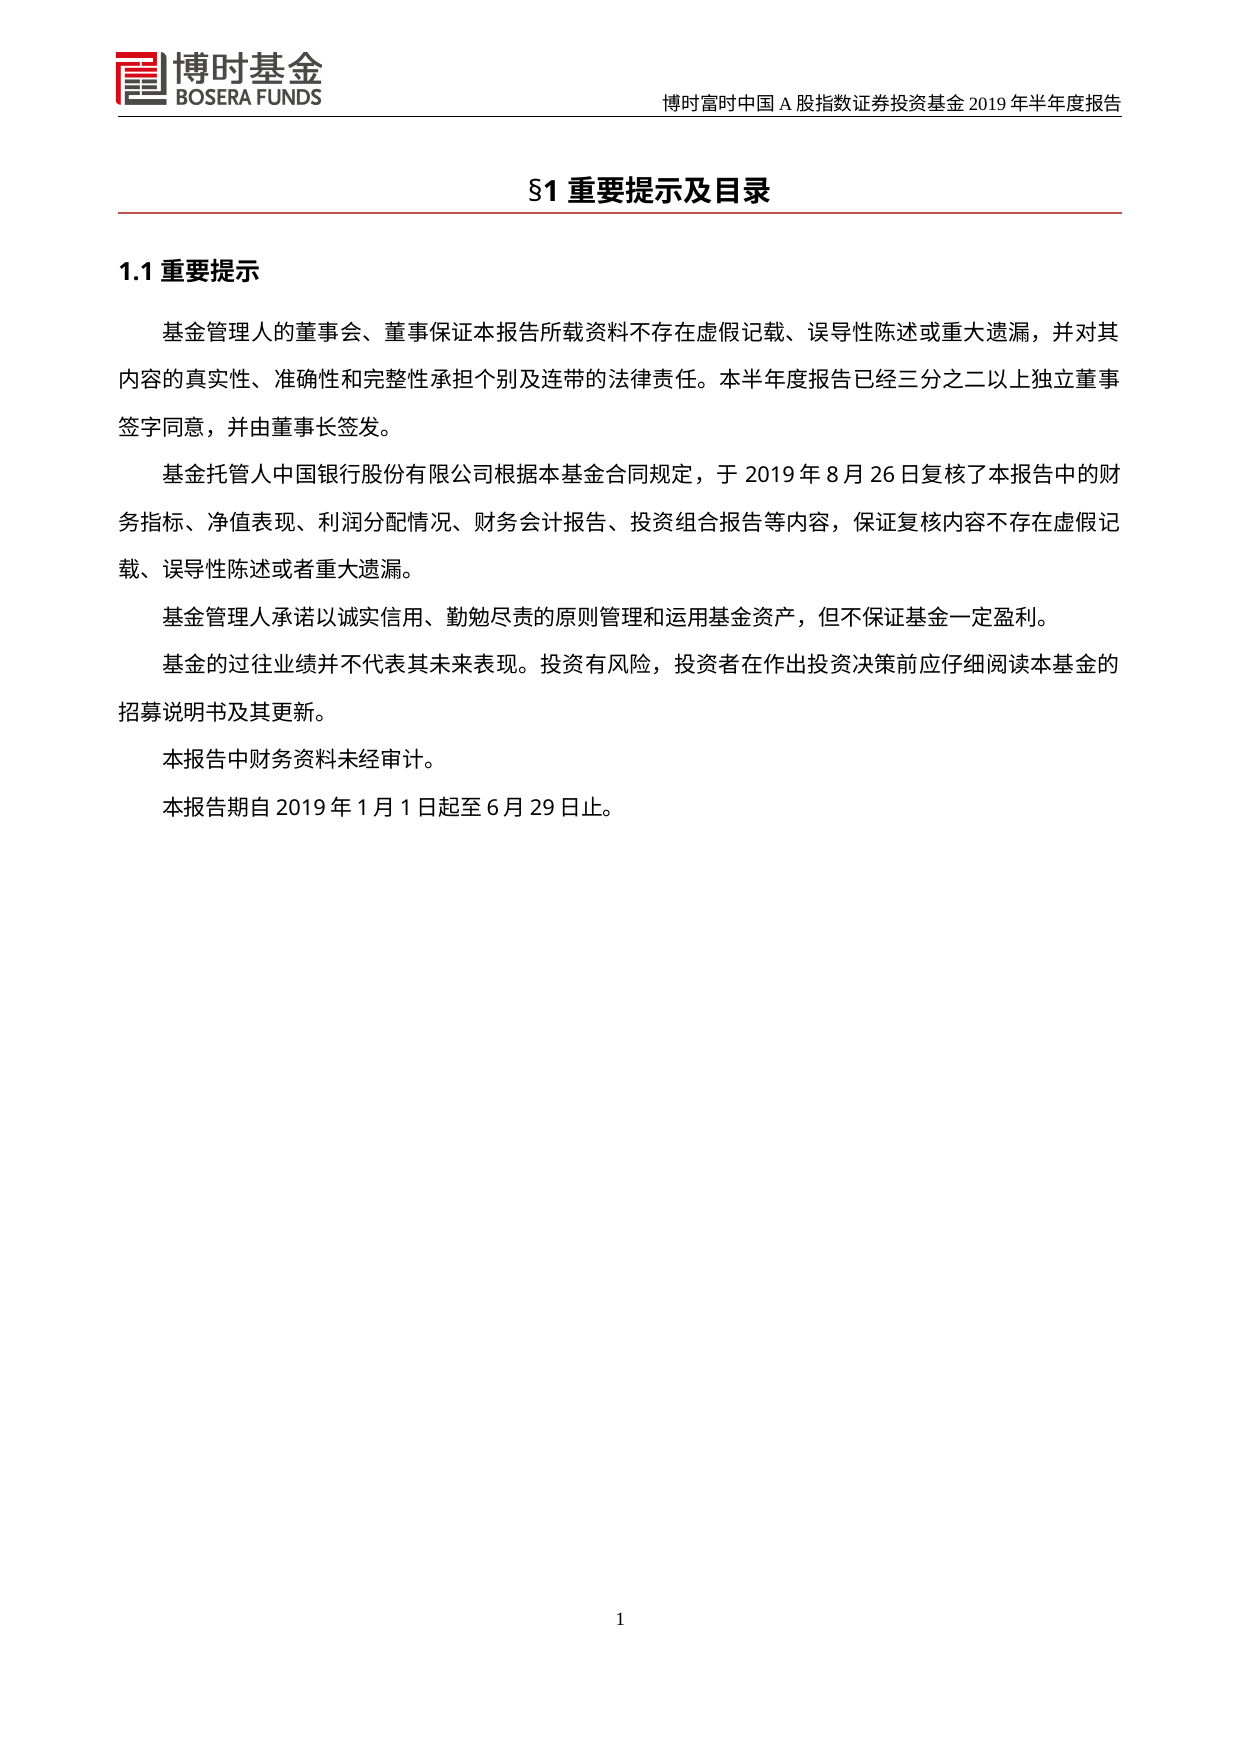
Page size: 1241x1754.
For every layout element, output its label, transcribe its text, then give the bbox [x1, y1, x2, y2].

text 本报告中财务资料未经审计。 [118, 742, 1122, 774]
text §1 重要提示及目录 [118, 167, 1122, 212]
text 1.1 重要提示 [118, 251, 1122, 288]
text 基金托管人中国银行股份有限公司根据本基金合同规定，于2019年8月26日复核了本报告中的财务指标、净值表现、利润分配情况、财务会计报告、投资组合报告等内容，保证复核内容不存在虚假记载、误导性陈述或者重大遗漏。 [118, 457, 1122, 584]
text 基金管理人承诺以诚实信用、勤勉尽责的原则管理和运用基金资产，但不保证基金一定盈利。 [118, 600, 1122, 632]
picture [115, 52, 323, 105]
text 本报告期自2019年1月1日起至6月29日止。 [118, 790, 1122, 822]
text 基金管理人的董事会、董事保证本报告所载资料不存在虚假记载、误导性陈述或重大遗漏，并对其内容的真实性、准确性和完整性承担个别及连带的法律责任。本半年度报告已经三分之二以上独立董事签字同意，并由董事长签发。 [118, 315, 1122, 441]
text 基金的过往业绩并不代表其未来表现。投资有风险，投资者在作出投资决策前应仔细阅读本基金的招募说明书及其更新。 [118, 647, 1122, 727]
